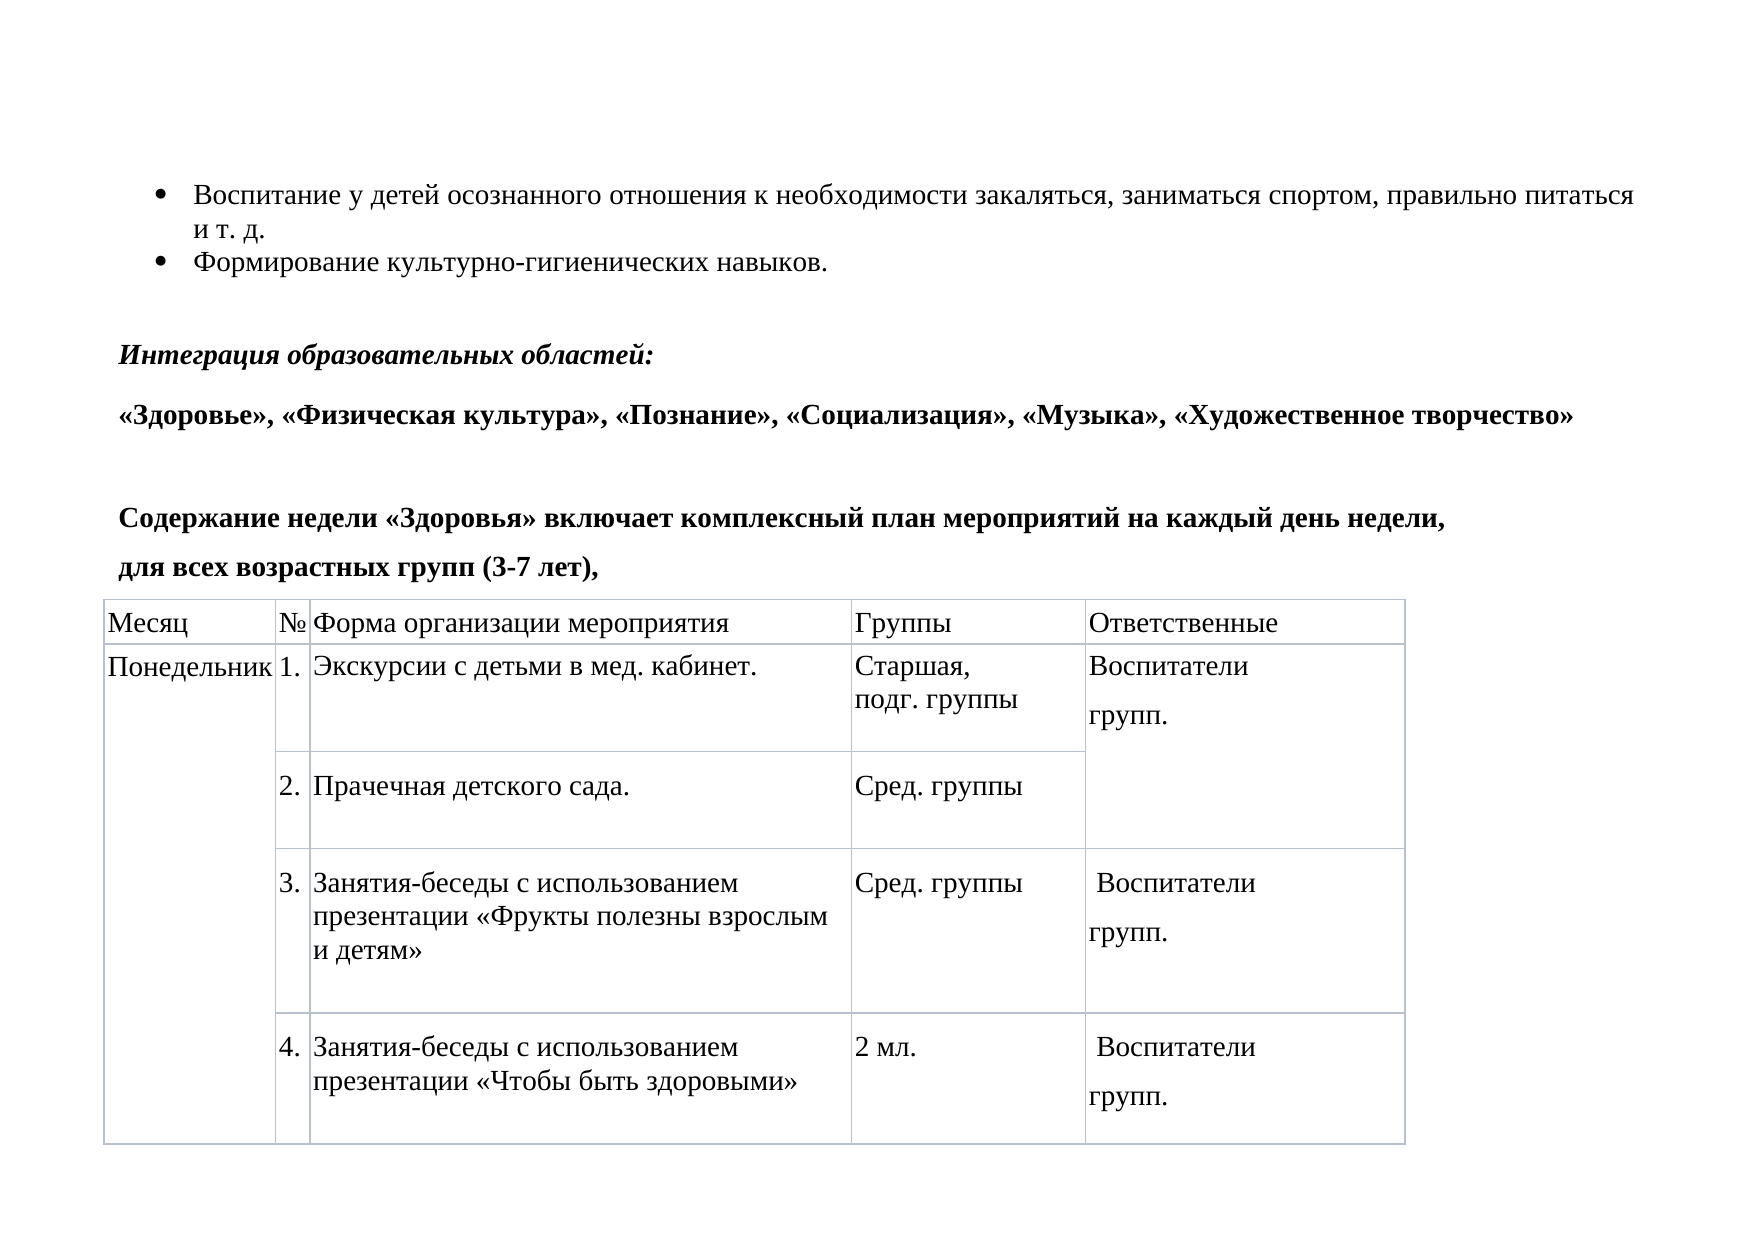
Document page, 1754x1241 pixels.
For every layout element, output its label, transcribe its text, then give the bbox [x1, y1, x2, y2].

table_header Группы [852, 600, 1085, 643]
text Содержание недели «Здоровья» включает комплексный план мероприятий на каждый день недели, [118, 500, 1636, 534]
table_cell Прачечная детского сада. [311, 752, 851, 847]
table_cell 2. [276, 752, 309, 847]
table_cell 4. [276, 1014, 309, 1143]
table_header № [276, 600, 309, 643]
table_cell Занятия-беседы с использованием презентации «Фрукты полезны взрослым и детям» [311, 849, 851, 1012]
table_header Месяц [105, 600, 275, 643]
table_cell Старшая, подг. группы [852, 645, 1085, 751]
table_cell 3. [276, 849, 309, 1012]
table_cell Воспитатели групп. [1086, 849, 1404, 1012]
list Формирование культурно-гигиенических навыков. [156, 244, 1636, 278]
text Интеграция образовательных областей: [118, 337, 1636, 371]
table_header Форма организации мероприятия [311, 600, 851, 643]
text для всех возрастных групп (3-7 лет), [118, 549, 1636, 583]
table_cell Сред. группы [852, 752, 1085, 847]
text «Здоровье», «Физическая культура», «Познание», «Социализация», «Музыка», «Художественное творчество» [118, 397, 1636, 430]
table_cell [311, 1014, 851, 1143]
table_cell Воспитатели групп. [1086, 645, 1404, 847]
table_cell 1. [276, 645, 309, 751]
table_cell Понедельник [105, 645, 275, 1143]
table_cell Экскурсии с детьми в мед. кабинет. [311, 645, 851, 751]
table_cell Сред. группы [852, 849, 1085, 1012]
table_header Ответственные [1086, 600, 1404, 643]
table_cell Воспитатели групп. [1086, 1014, 1404, 1143]
table_cell 2 мл. [852, 1014, 1085, 1143]
list Воспитание у детей осознанного отношения к необходимости закаляться, заниматься спортом, правильно питаться и т. д. [156, 177, 1636, 244]
